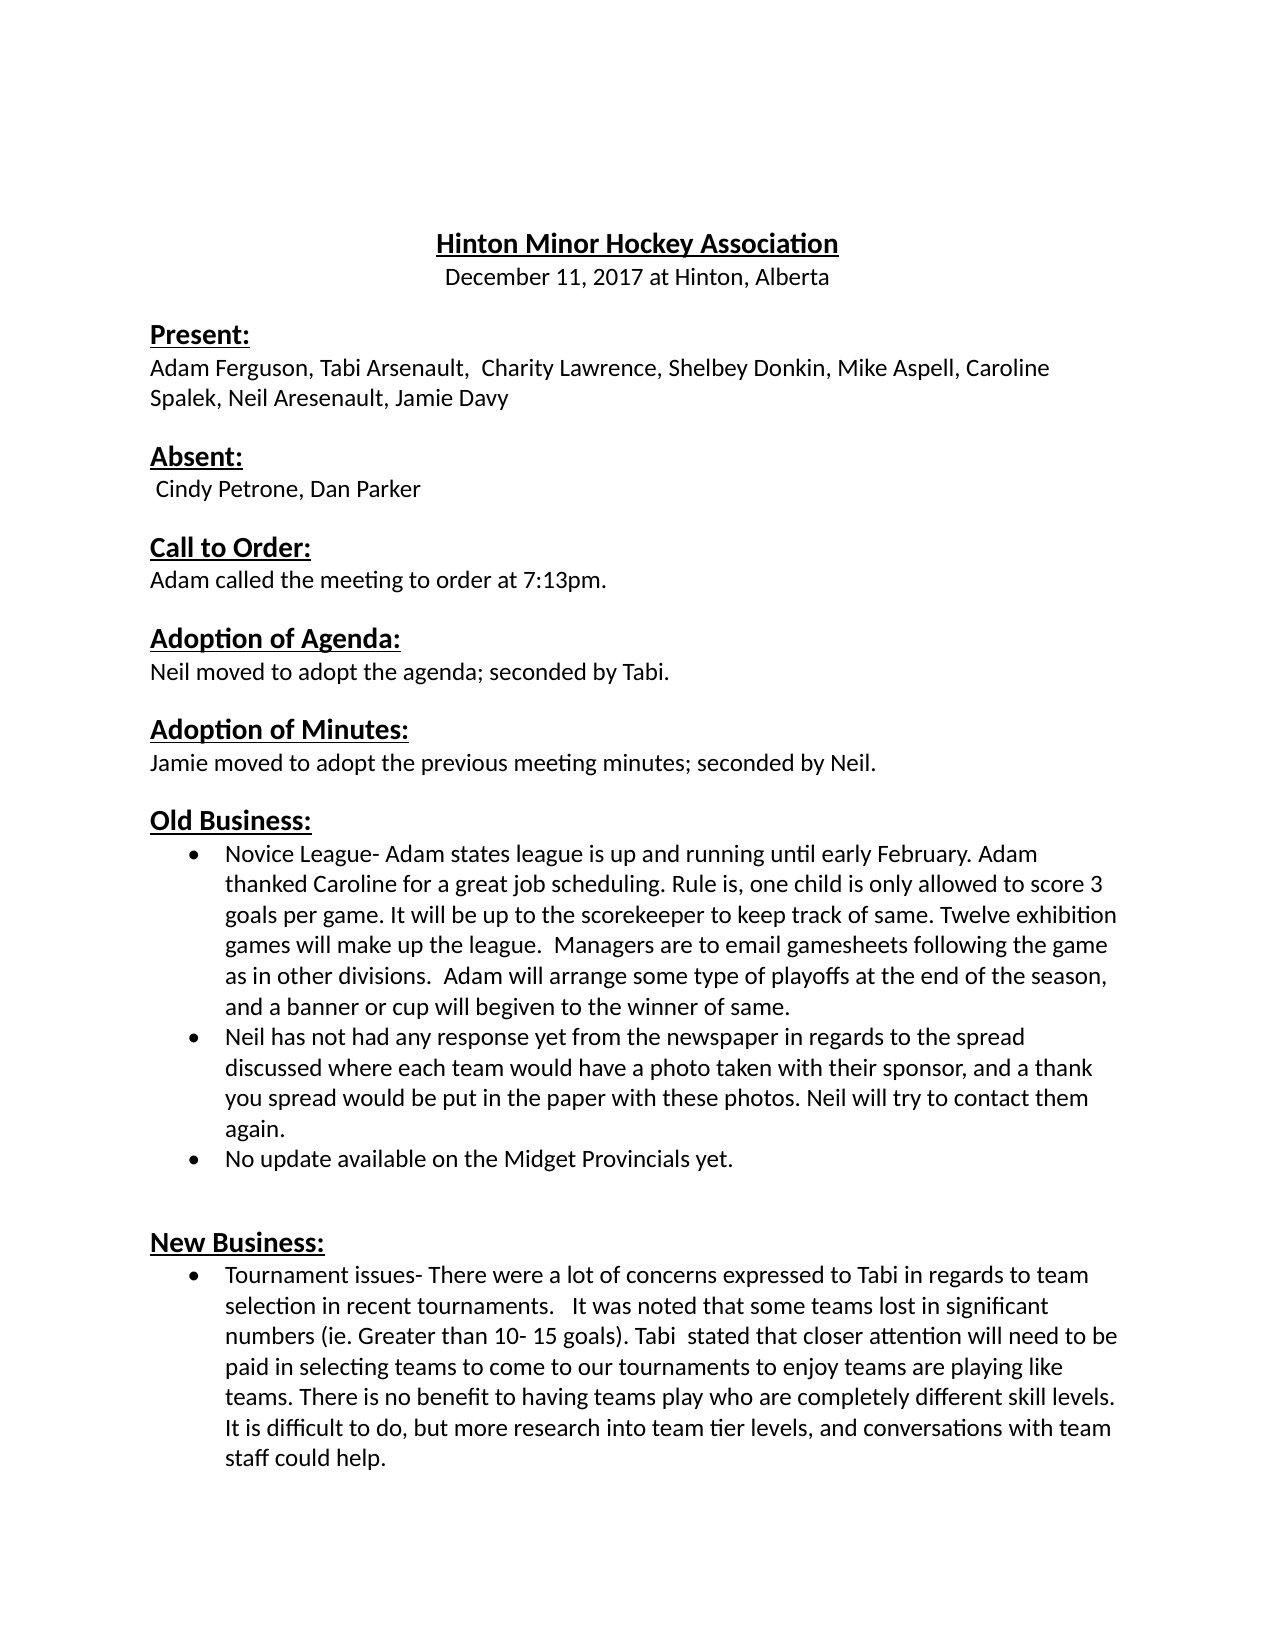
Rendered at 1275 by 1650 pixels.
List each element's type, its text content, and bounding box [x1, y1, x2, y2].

text Absent: [150, 438, 1125, 473]
text New Business: [150, 1224, 1125, 1259]
text Adoption of Agenda: [150, 620, 1125, 656]
text Neil moved to adopt the agenda; seconded by Tabi. [150, 656, 1125, 686]
text Present: [150, 316, 1125, 352]
text December 11, 2017 at Hinton, Alberta [150, 261, 1125, 291]
text Old Business: [150, 802, 1125, 838]
text Adoption of Minutes: [150, 711, 1125, 747]
text Adam Ferguson, Tabi Arsenault, Charity Lawrence, Shelbey Donkin, Mike Aspell, Caroline Spalek, Neil Aresenault, Jamie Davy [150, 352, 1125, 413]
text Jamie moved to adopt the previous meeting minutes; seconded by Neil. [150, 747, 1125, 777]
text Hinton Minor Hockey Association [150, 225, 1125, 261]
list Neil has not had any response yet from the newspaper in regards to the spread discussed where each team would have a photo taken with their sponsor, and a thank you spread would be put in the paper with these photos. Neil will try to contact them again. [187, 1021, 1125, 1143]
list Novice League- Adam states league is up and running until early February. Adam thanked Caroline for a great job scheduling. Rule is, one child is only allowed to score 3 goals per game. It will be up to the scorekeeper to keep track of same. Twelve exhibition games will make up the league. Managers are to email gamesheets following the game as in other divisions. Adam will arrange some type of playoffs at the end of the season, and a banner or cup will begiven to the winner of same. [187, 838, 1125, 1021]
text Call to Order: [150, 529, 1125, 564]
list Tournament issues- There were a lot of concerns expressed to Tabi in regards to team selection in recent tournaments. It was noted that some teams lost in significant numbers (ie. Greater than 10- 15 goals). Tabi stated that closer attention will need to be paid in selecting teams to come to our tournaments to enjoy teams are playing like teams. There is no benefit to having teams play who are completely different skill levels. It is difficult to do, but more research into team tier levels, and conversations with team staff could help. [187, 1259, 1125, 1473]
list No update available on the Midget Provincials yet. [187, 1143, 1125, 1174]
text Cindy Petrone, Dan Parker [150, 473, 1125, 504]
text Adam called the meeting to order at 7:13pm. [150, 564, 1125, 595]
